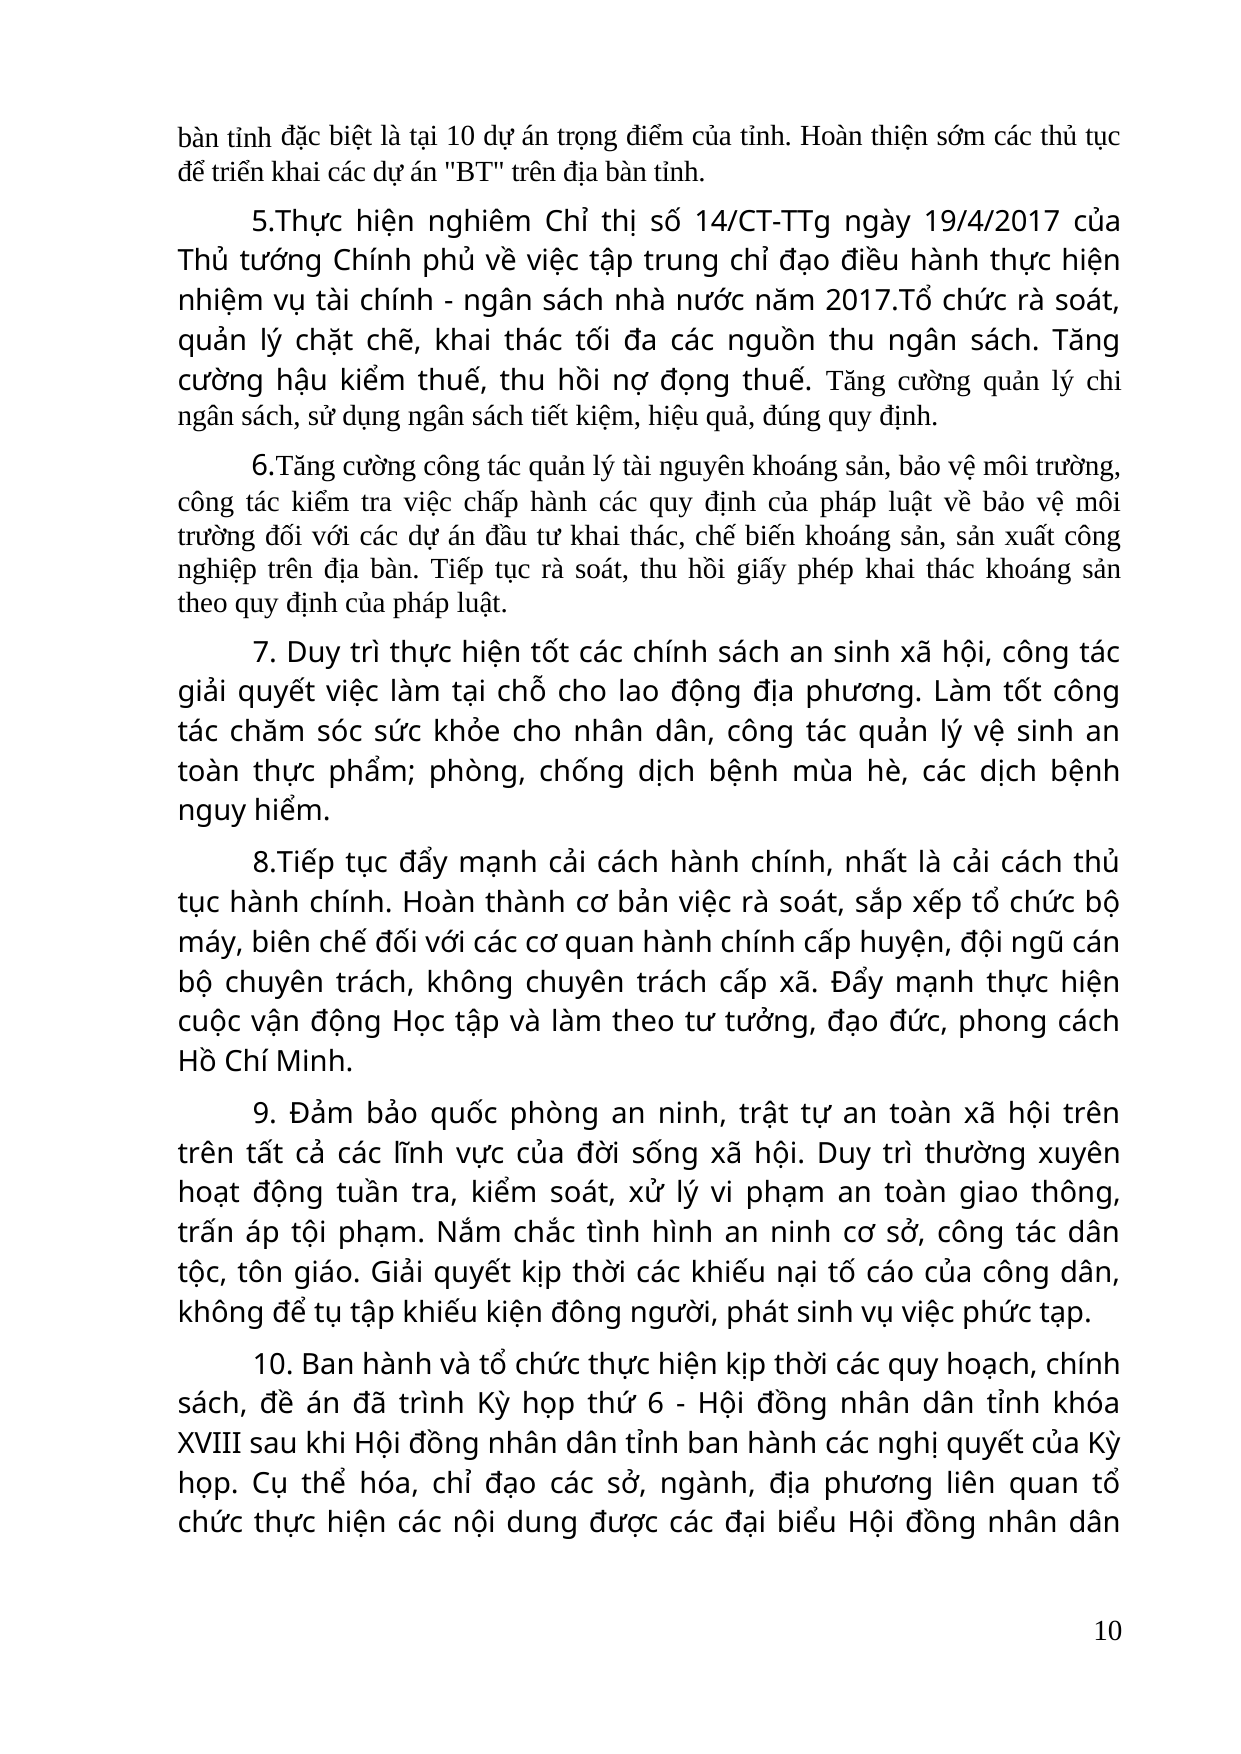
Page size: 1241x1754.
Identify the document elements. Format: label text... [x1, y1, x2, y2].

text 8.Tiếp tục đẩy mạnh cải cách hành chính, nhất là cải cách thủ tục hành chính. Hoàn thành cơ bản việc rà soát, sắp xếp tổ chức bộ máy, biên chế đối với các cơ quan hành chính cấp huyện, đội ngũ cán bộ chuyên trách, không chuyên trách cấp xã. Đẩy mạnh thực hiện cuộc vận động Học tập và làm theo tư tưởng, đạo đức, phong cách Hồ Chí Minh. [177, 842, 1122, 1080]
text 5.Thực hiện nghiêm Chỉ thị số 14/CT-TTg ngày 19/4/2017 của Thủ tướng Chính phủ về việc tập trung chỉ đạo điều hành thực hiện nhiệm vụ tài chính - ngân sách nhà nước năm 2017.Tổ chức rà soát, quản lý chặt chẽ, khai thác tối đa các nguồn thu ngân sách. Tăng cường hậu kiểm thuế, thu hồi nợ đọng thuế. Tăng cường quản lý chi ngân sách, sử dụng ngân sách tiết kiệm, hiệu quả, đúng quy định. [177, 200, 1122, 432]
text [177, 1343, 1122, 1541]
text 9. Đảm bảo quốc phòng an ninh, trật tự an toàn xã hội trên trên tất cả các lĩnh vực của đời sống xã hội. Duy trì thường xuyên hoạt động tuần tra, kiểm soát, xử lý vi phạm an toàn giao thông, trấn áp tội phạm. Nắm chắc tình hình an ninh cơ sở, công tác dân tộc, tôn giáo. Giải quyết kịp thời các khiếu nại tố cáo của công dân, không để tụ tập khiếu kiện đông người, phát sinh vụ việc phức tạp. [177, 1092, 1122, 1331]
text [177, 118, 1122, 187]
text 6.Tăng cường công tác quản lý tài nguyên khoáng sản, bảo vệ môi trường, công tác kiểm tra việc chấp hành các quy định của pháp luật về bảo vệ môi trường đối với các dự án đầu tư khai thác, chế biến khoáng sản, sản xuất công nghiệp trên địa bàn. Tiếp tục rà soát, thu hồi giấy phép khai thác khoáng sản theo quy định của pháp luật. [177, 444, 1122, 618]
text 7. Duy trì thực hiện tốt các chính sách an sinh xã hội, công tác giải quyết việc làm tại chỗ cho lao động địa phương. Làm tốt công tác chăm sóc sức khỏe cho nhân dân, công tác quản lý vệ sinh an toàn thực phẩm; phòng, chống dịch bệnh mùa hè, các dịch bệnh nguy hiểm. [177, 631, 1122, 829]
